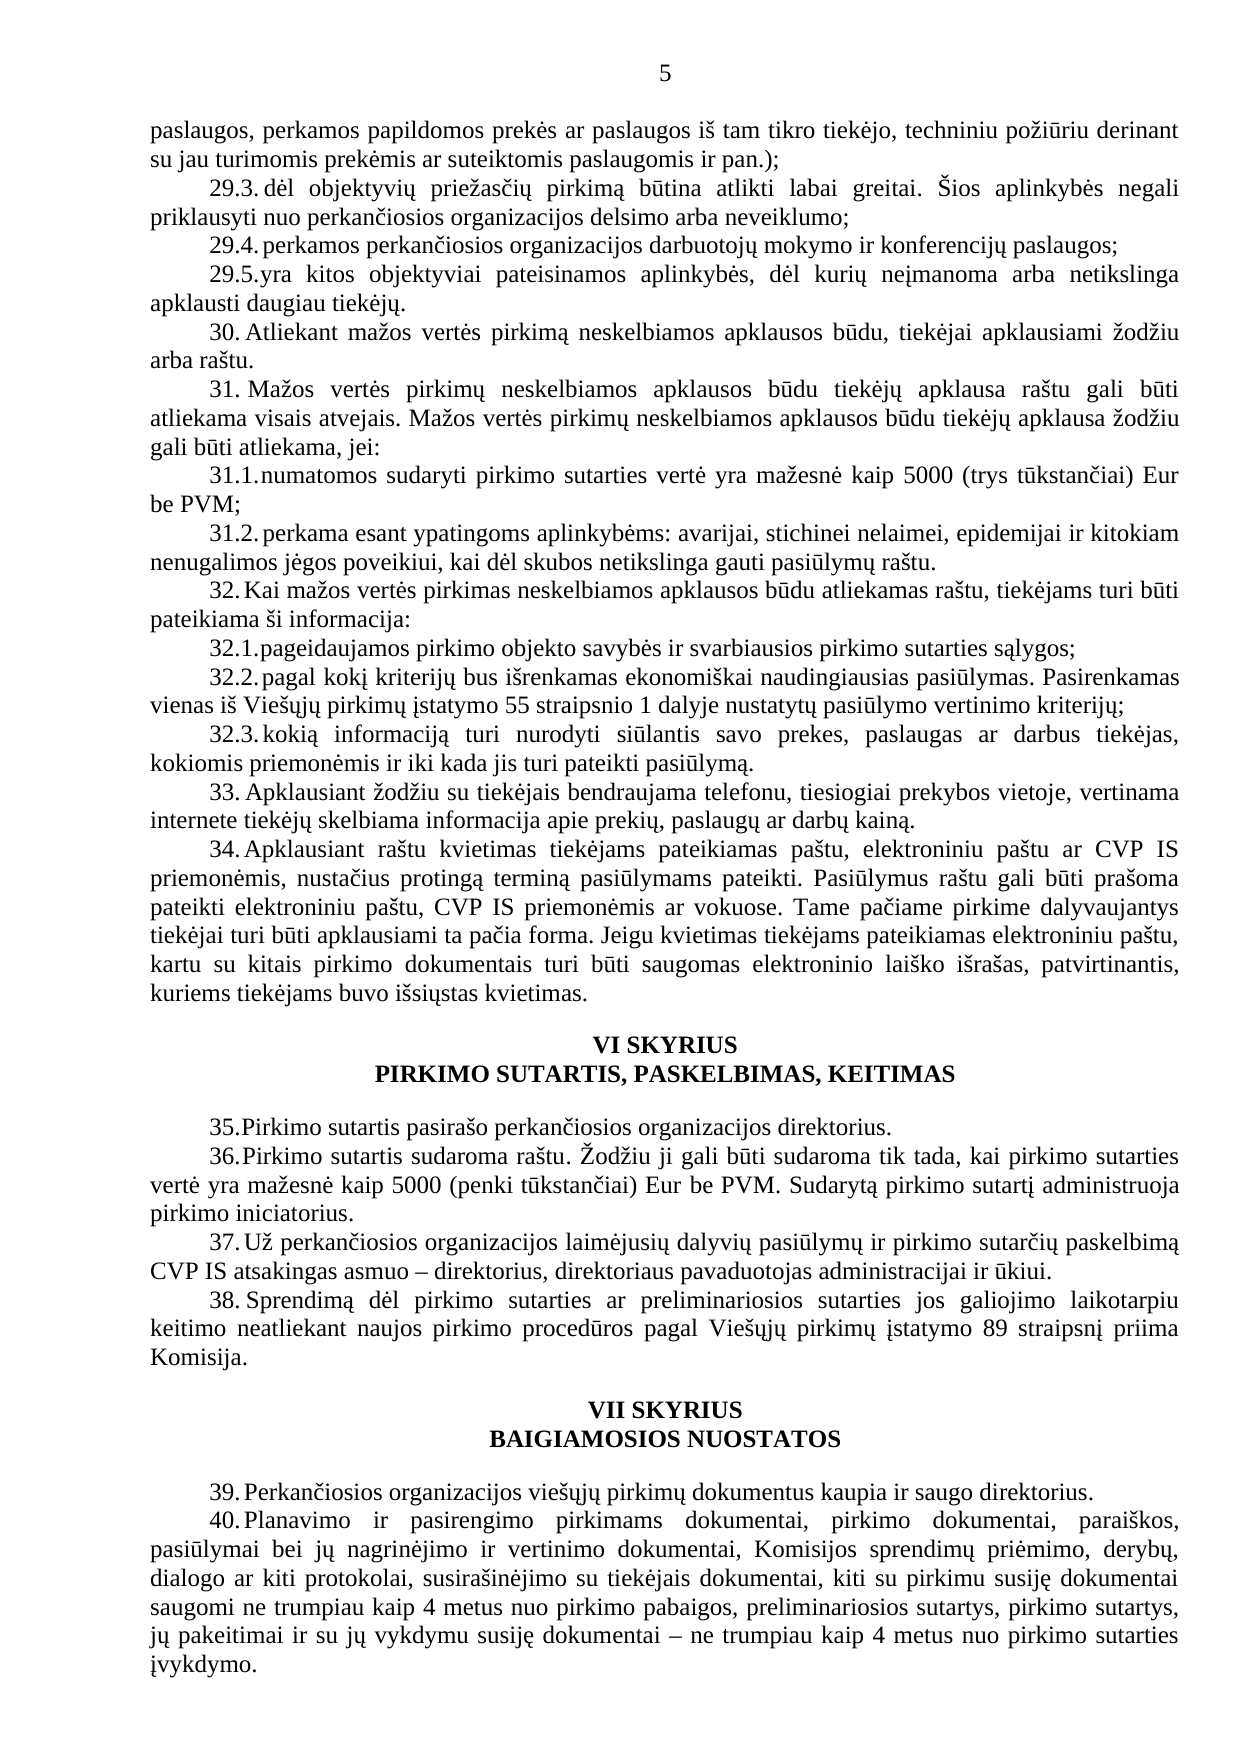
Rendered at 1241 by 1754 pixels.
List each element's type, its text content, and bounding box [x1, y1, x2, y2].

list pagal kokį kriterijų bus išrenkamas ekonomiškai naudingiausias pasiūlymas. Pasirenkamas vienas iš Viešųjų pirkimų įstatymo 55 straipsnio 1 dalyje nustatytų pasiūlymo vertinimo kriterijų; [150, 662, 1180, 719]
list perkamos perkančiosios organizacijos darbuotojų mokymo ir konferencijų paslaugos; [150, 230, 1180, 259]
list Pirkimo sutartis pasirašo perkančiosios organizacijos direktorius. [150, 1112, 1180, 1141]
list Sprendimą dėl pirkimo sutarties ar preliminariosios sutarties jos galiojimo laikotarpiu keitimo neatliekant naujos pirkimo procedūros pagal Viešųjų pirkimų įstatymo 89 straipsnį priima Komisija. [150, 1285, 1180, 1371]
list yra kitos objektyviai pateisinamos aplinkybės, dėl kurių neįmanoma arba netikslinga apklausti daugiau tiekėjų. [150, 259, 1180, 317]
list pageidaujamos pirkimo objekto savybės ir svarbiausios pirkimo sutarties sąlygos; [150, 633, 1180, 662]
list Atliekant mažos vertės pirkimą neskelbiamos apklausos būdu, tiekėjai apklausiami žodžiu arba raštu. [150, 317, 1180, 374]
text VII SKYRIUS [150, 1395, 1180, 1424]
text PIRKIMO SUTARTIS, PASKELBIMAS, KEITIMAS [150, 1059, 1180, 1088]
list numatomos sudaryti pirkimo sutarties vertė yra mažesnė kaip 5000 (trys tūkstančiai) Eur be PVM; [150, 460, 1180, 518]
list kokią informaciją turi nurodyti siūlantis savo prekes, paslaugas ar darbus tiekėjas, kokiomis priemonėmis ir iki kada jis turi pateikti pasiūlymą. [150, 719, 1180, 777]
list Pirkimo sutartis sudaroma raštu. Žodžiu ji gali būti sudaroma tik tada, kai pirkimo sutarties vertė yra mažesnė kaip 5000 (penki tūkstančiai) Eur be PVM. Sudarytą pirkimo sutartį administruoja pirkimo iniciatorius. [150, 1141, 1180, 1227]
list Mažos vertės pirkimų neskelbiamos apklausos būdu tiekėjų apklausa raštu gali būti atliekama visais atvejais. Mažos vertės pirkimų neskelbiamos apklausos būdu tiekėjų apklausa žodžiu gali būti atliekama, jei: [150, 374, 1180, 460]
text BAIGIAMOSIOS NUOSTATOS [150, 1424, 1180, 1452]
list Apklausiant žodžiu su tiekėjais bendraujama telefonu, tiesiogiai prekybos vietoje, vertinama internete tiekėjų skelbiama informacija apie prekių, paslaugų ar darbų kainą. [150, 777, 1180, 834]
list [150, 115, 1180, 173]
list Už perkančiosios organizacijos laimėjusių dalyvių pasiūlymų ir pirkimo sutarčių paskelbimą CVP IS atsakingas asmuo – direktorius, direktoriaus pavaduotojas administracijai ir ūkiui. [150, 1227, 1180, 1285]
list perkama esant ypatingoms aplinkybėms: avarijai, stichinei nelaimei, epidemijai ir kitokiam nenugalimos jėgos poveikiui, kai dėl skubos netikslinga gauti pasiūlymų raštu. [150, 518, 1180, 575]
text VI SKYRIUS [150, 1031, 1180, 1059]
list Perkančiosios organizacijos viešųjų pirkimų dokumentus kaupia ir saugo direktorius. [150, 1477, 1180, 1505]
list Kai mažos vertės pirkimas neskelbiamos apklausos būdu atliekamas raštu, tiekėjams turi būti pateikiama ši informacija: [150, 575, 1180, 633]
list Planavimo ir pasirengimo pirkimams dokumentai, pirkimo dokumentai, paraiškos, pasiūlymai bei jų nagrinėjimo ir vertinimo dokumentai, Komisijos sprendimų priėmimo, derybų, dialogo ar kiti protokolai, susirašinėjimo su tiekėjais dokumentai, kiti su pirkimu susiję dokumentai saugomi ne trumpiau kaip 4 metus nuo pirkimo pabaigos, preliminariosios sutartys, pirkimo sutartys, jų pakeitimai ir su jų vykdymu susiję dokumentai – ne trumpiau kaip 4 metus nuo pirkimo sutarties įvykdymo. [150, 1505, 1180, 1678]
list dėl objektyvių priežasčių pirkimą būtina atlikti labai greitai. Šios aplinkybės negali priklausyti nuo perkančiosios organizacijos delsimo arba neveiklumo; [150, 173, 1180, 230]
list Apklausiant raštu kvietimas tiekėjams pateikiamas paštu, elektroniniu paštu ar CVP IS priemonėmis, nustačius protingą terminą pasiūlymams pateikti. Pasiūlymus raštu gali būti prašoma pateikti elektroniniu paštu, CVP IS priemonėmis ar vokuose. Tame pačiame pirkime dalyvaujantys tiekėjai turi būti apklausiami ta pačia forma. Jeigu kvietimas tiekėjams pateikiamas elektroniniu paštu, kartu su kitais pirkimo dokumentais turi būti saugomas elektroninio laiško išrašas, patvirtinantis, kuriems tiekėjams buvo išsiųstas kvietimas. [150, 834, 1180, 1007]
